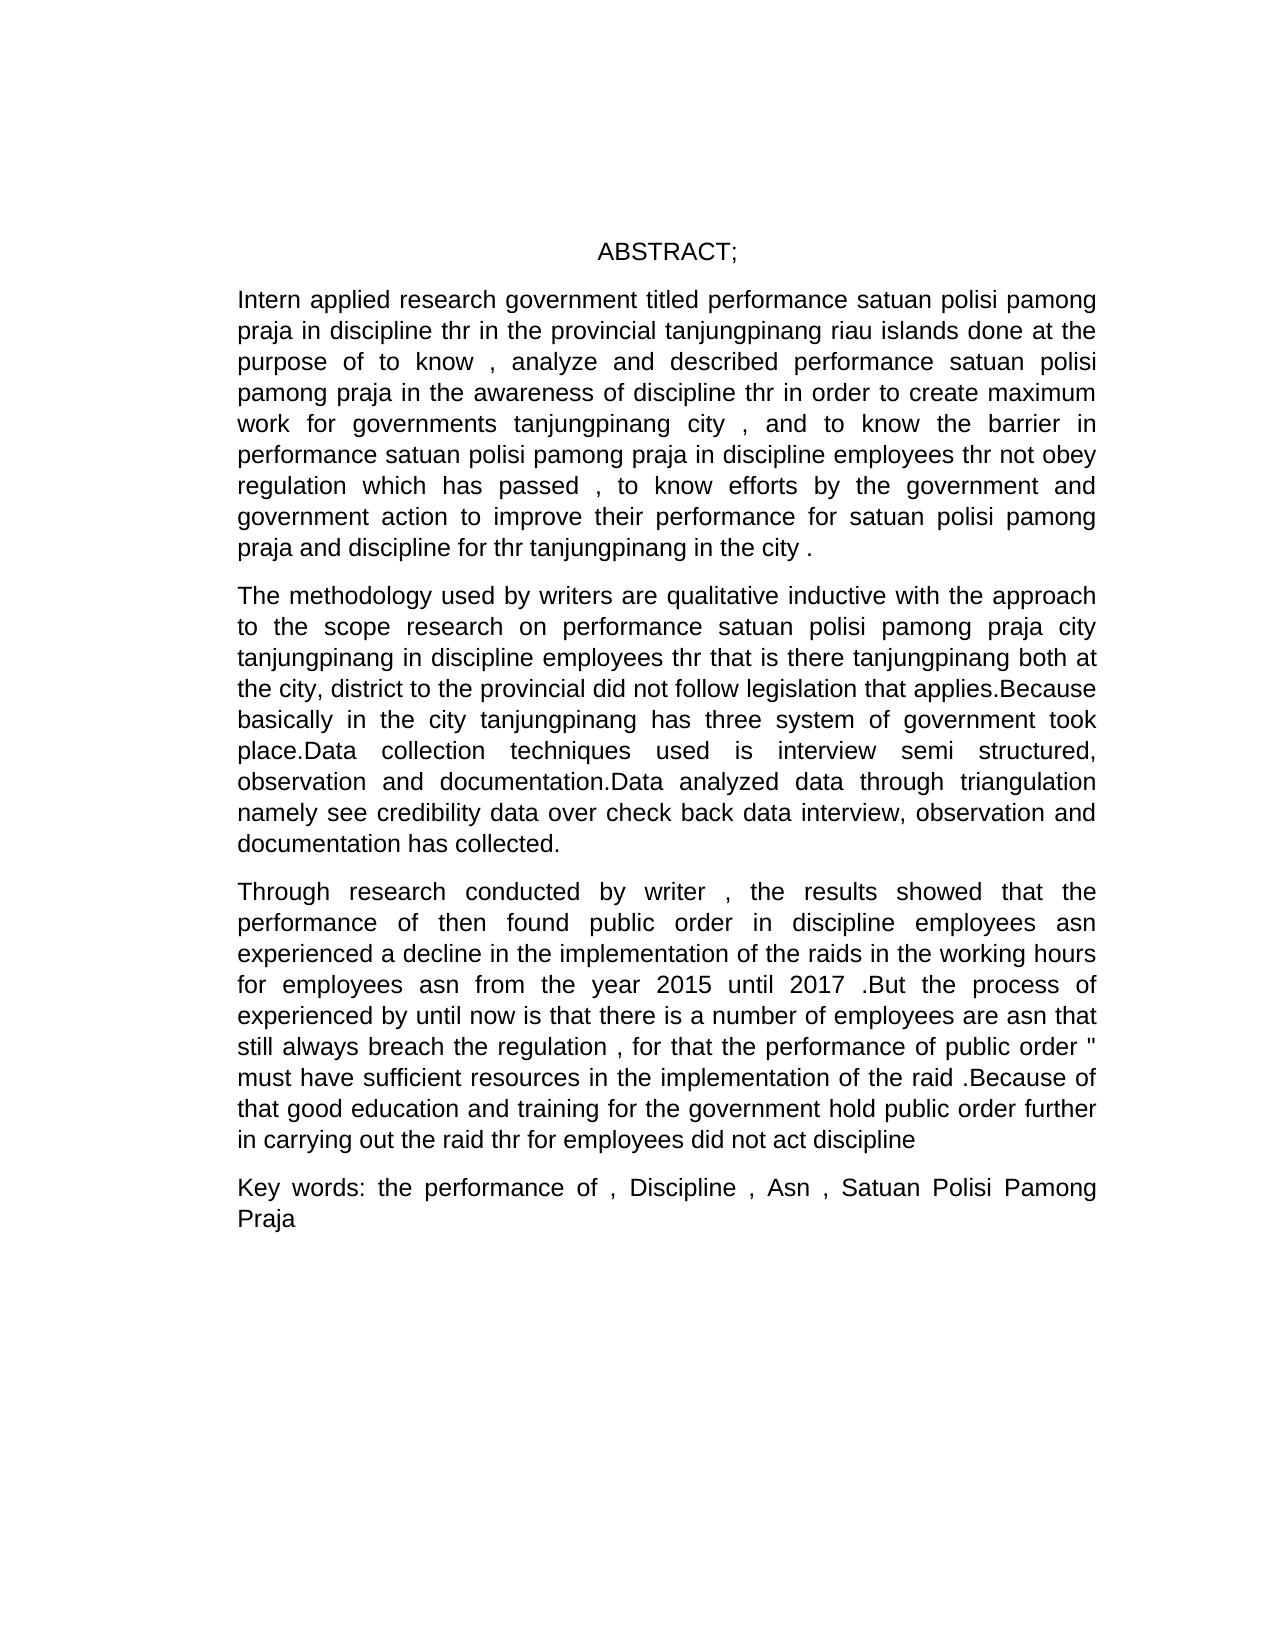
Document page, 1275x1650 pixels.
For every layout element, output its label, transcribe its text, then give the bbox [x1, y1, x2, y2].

text Key words: the performance of , Discipline , Asn , Satuan Polisi Pamong Praja [237, 1173, 1098, 1233]
text Through research conducted by writer , the results showed that the performance of then found public order in discipline employees asn experienced a decline in the implementation of the raids in the working hours for employees asn from the year 2015 until 2017 .But the process of experienced by until now is that there is a number of employees are asn that still always breach the regulation , for that the performance of public order " must have sufficient resources in the implementation of the raid .Because of that good education and training for the government hold public order further in carrying out the raid thr for employees did not act discipline [237, 877, 1098, 1154]
text The methodology used by writers are qualitative inductive with the approach to the scope research on performance satuan polisi pamong praja city tanjungpinang in discipline employees thr that is there tanjungpinang both at the city, district to the provincial did not follow legislation that applies.Because basically in the city tanjungpinang has three system of government took place.Data collection techniques used is interview semi structured, observation and documentation.Data analyzed data through triangulation namely see credibility data over check back data interview, observation and documentation has collected. [237, 581, 1098, 858]
text ABSTRACT; [237, 237, 1098, 266]
text Intern applied research government titled performance satuan polisi pamong praja in discipline thr in the provincial tanjungpinang riau islands done at the purpose of to know , analyze and described performance satuan polisi pamong praja in the awareness of discipline thr in order to create maximum work for governments tanjungpinang city , and to know the barrier in performance satuan polisi pamong praja in discipline employees thr not obey regulation which has passed , to know efforts by the government and government action to improve their performance for satuan polisi pamong praja and discipline for thr tanjungpinang in the city . [237, 285, 1098, 562]
